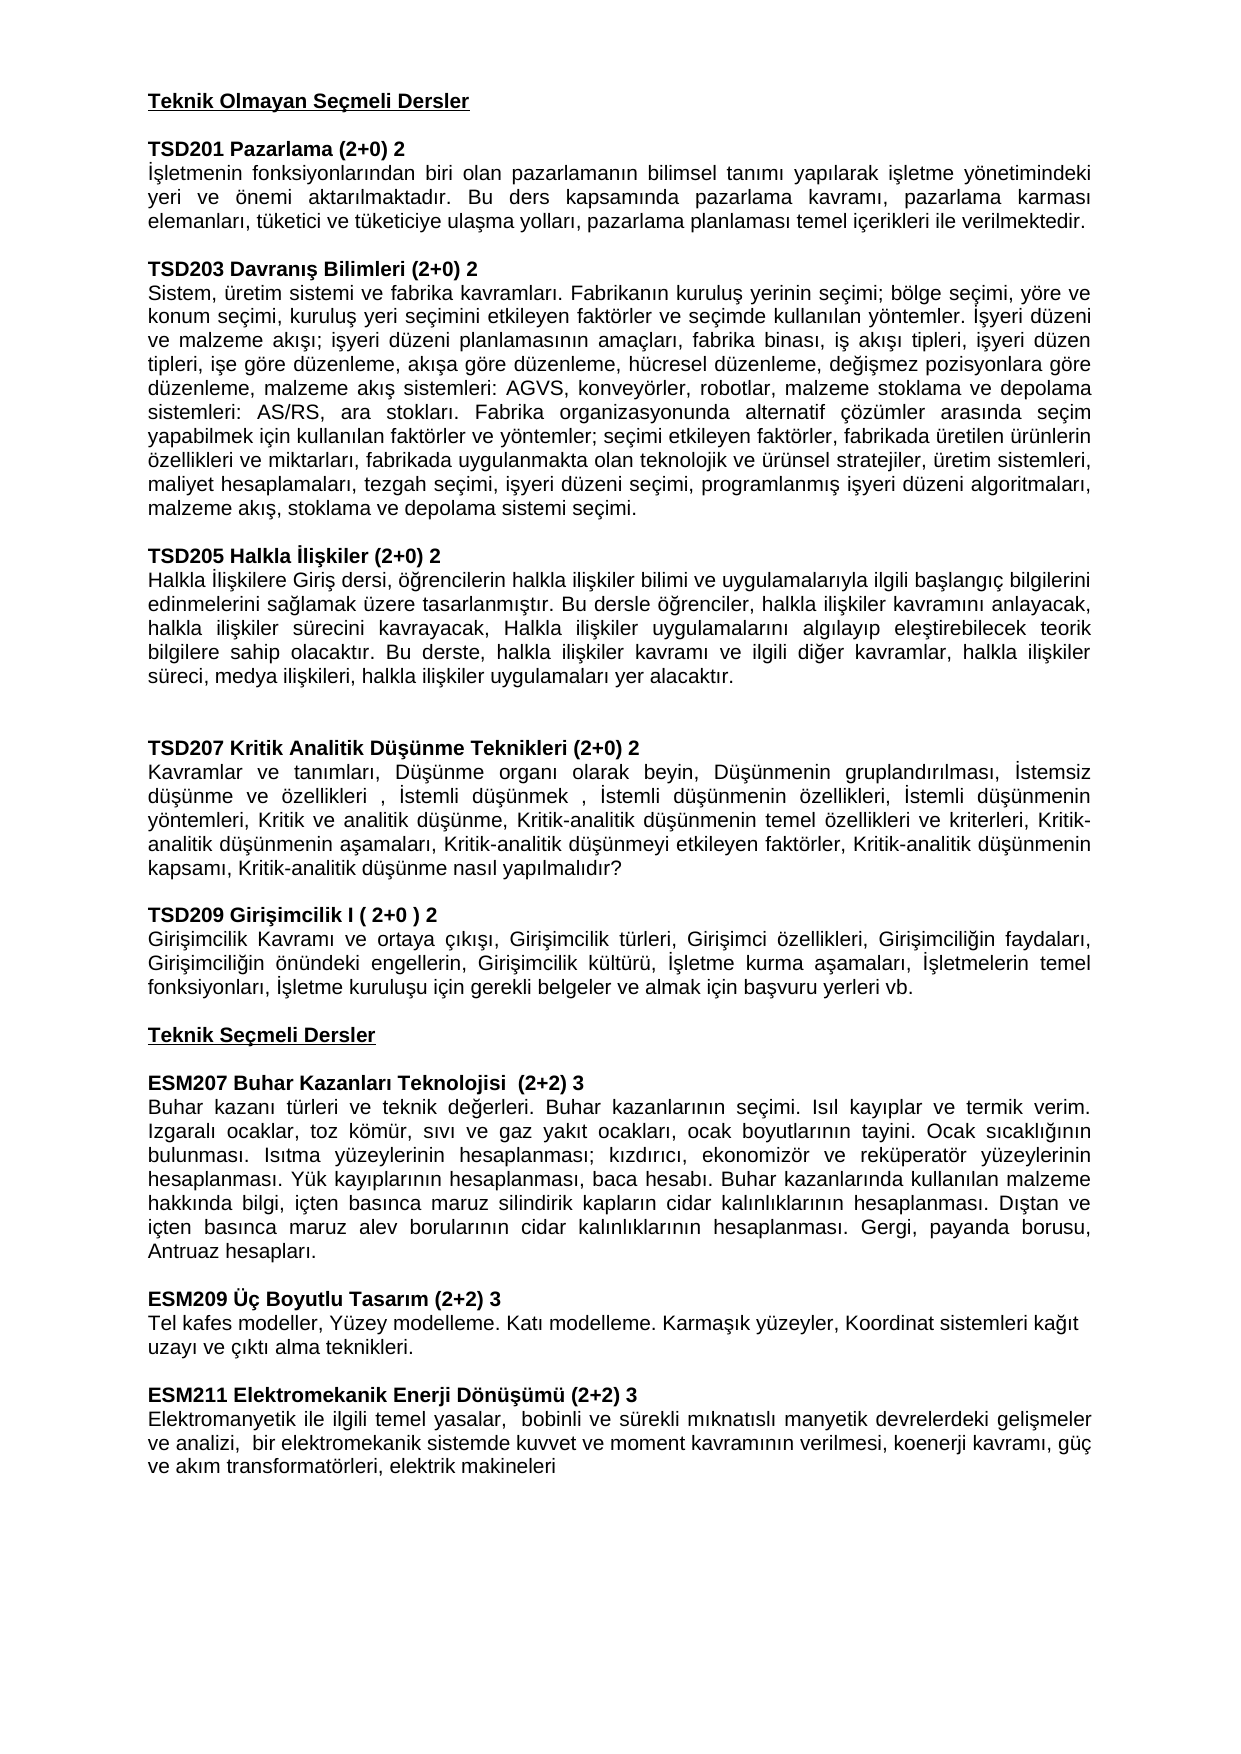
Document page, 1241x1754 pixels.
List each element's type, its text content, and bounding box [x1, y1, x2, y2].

text TSD209 Girişimcilik I ( 2+0 ) 2 [148, 903, 1092, 927]
text Sistem, üretim sistemi ve fabrika kavramları. Fabrikanın kuruluş yerinin seçimi; bölge seçimi, yöre ve konum seçimi, kuruluş yeri seçimini etkileyen faktörler ve seçimde kullanılan yöntemler. İşyeri düzeni ve malzeme akışı; işyeri düzeni planlamasının amaçları, fabrika binası, iş akışı tipleri, işyeri düzen tipleri, işe göre düzenleme, akışa göre düzenleme, hücresel düzenleme, değişmez pozisyonlara göre düzenleme, malzeme akış sistemleri: AGVS, konveyörler, robotlar, malzeme stoklama ve depolama sistemleri: AS/RS, ara stokları. Fabrika organizasyonunda alternatif çözümler arasında seçim yapabilmek için kullanılan faktörler ve yöntemler; seçimi etkileyen faktörler, fabrikada üretilen ürünlerin özellikleri ve miktarları, fabrikada uygulanmakta olan teknolojik ve ürünsel stratejiler, üretim sistemleri, maliyet hesaplamaları, tezgah seçimi, işyeri düzeni seçimi, programlanmış işyeri düzeni algoritmaları, malzeme akış, stoklama ve depolama sistemi seçimi. [148, 280, 1092, 520]
text TSD207 Kritik Analitik Düşünme Teknikleri (2+0) 2 [148, 736, 1092, 759]
text Tel kafes modeller, Yüzey modelleme. Katı modelleme. Karmaşık yüzeyler, Koordinat sistemleri kağıt uzayı ve çıktı alma teknikleri. [148, 1311, 1092, 1358]
text TSD203 Davranış Bilimleri (2+0) 2 [148, 256, 1092, 280]
text TSD205 Halkla İlişkiler (2+0) 2 [148, 544, 1092, 568]
text İşletmenin fonksiyonlarından biri olan pazarlamanın bilimsel tanımı yapılarak işletme yönetimindeki yeri ve önemi aktarılmaktadır. Bu ders kapsamında pazarlama kavramı, pazarlama karması elemanları, tüketici ve tüketiciye ulaşma yolları, pazarlama planlaması temel içerikleri ile verilmektedir. [148, 161, 1092, 232]
text ESM207 Buhar Kazanları Teknolojisi (2+2) 3 [148, 1071, 1092, 1095]
text Elektromanyetik ile ilgili temel yasalar, bobinli ve sürekli mıknatıslı manyetik devrelerdeki gelişmeler ve analizi, bir elektromekanik sistemde kuvvet ve moment kavramının verilmesi, koenerji kavramı, güç ve akım transformatörleri, elektrik makineleri [148, 1406, 1092, 1478]
text Kavramlar ve tanımları, Düşünme organı olarak beyin, Düşünmenin gruplandırılması, İstemsiz düşünme ve özellikleri , İstemli düşünmek , İstemli düşünmenin özellikleri, İstemli düşünmenin yöntemleri, Kritik ve analitik düşünme, Kritik-analitik düşünmenin temel özellikleri ve kriterleri, Kritik-analitik düşünmenin aşamaları, Kritik-analitik düşünmeyi etkileyen faktörler, Kritik-analitik düşünmenin kapsamı, Kritik-analitik düşünme nasıl yapılmalıdır? [148, 759, 1092, 879]
text Teknik Seçmeli Dersler [148, 1023, 1092, 1047]
text ESM209 Üç Boyutlu Tasarım (2+2) 3 [148, 1287, 1092, 1311]
text Girişimcilik Kavramı ve ortaya çıkışı, Girişimcilik türleri, Girişimci özellikleri, Girişimciliğin faydaları, Girişimciliğin önündeki engellerin, Girişimcilik kültürü, İşletme kurma aşamaları, İşletmelerin temel fonksiyonları, İşletme kuruluşu için gerekli belgeler ve almak için başvuru yerleri vb. [148, 927, 1092, 999]
text Halkla İlişkilere Giriş dersi, öğrencilerin halkla ilişkiler bilimi ve uygulamalarıyla ilgili başlangıç bilgilerini edinmelerini sağlamak üzere tasarlanmıştır. Bu dersle öğrenciler, halkla ilişkiler kavramını anlayacak, halkla ilişkiler sürecini kavrayacak, Halkla ilişkiler uygulamalarını algılayıp eleştirebilecek teorik bilgilere sahip olacaktır. Bu derste, halkla ilişkiler kavramı ve ilgili diğer kavramlar, halkla ilişkiler süreci, medya ilişkileri, halkla ilişkiler uygulamaları yer alacaktır. [148, 568, 1092, 688]
text TSD201 Pazarlama (2+0) 2 [148, 137, 1092, 161]
text Buhar kazanı türleri ve teknik değerleri. Buhar kazanlarının seçimi. Isıl kayıplar ve termik verim. Izgaralı ocaklar, toz kömür, sıvı ve gaz yakıt ocakları, ocak boyutlarının tayini. Ocak sıcaklığının bulunması. Isıtma yüzeylerinin hesaplanması; kızdırıcı, ekonomizör ve reküperatör yüzeylerinin hesaplanması. Yük kayıplarının hesaplanması, baca hesabı. Buhar kazanlarında kullanılan malzeme hakkında bilgi, içten basınca maruz silindirik kapların cidar kalınlıklarının hesaplanması. Dıştan ve içten basınca maruz alev borularının cidar kalınlıklarının hesaplanması. Gergi, payanda borusu, Antruaz hesapları. [148, 1095, 1092, 1263]
text ESM211 Elektromekanik Enerji Dönüşümü (2+2) 3 [148, 1382, 1092, 1406]
text Teknik Olmayan Seçmeli Dersler [148, 89, 1092, 113]
